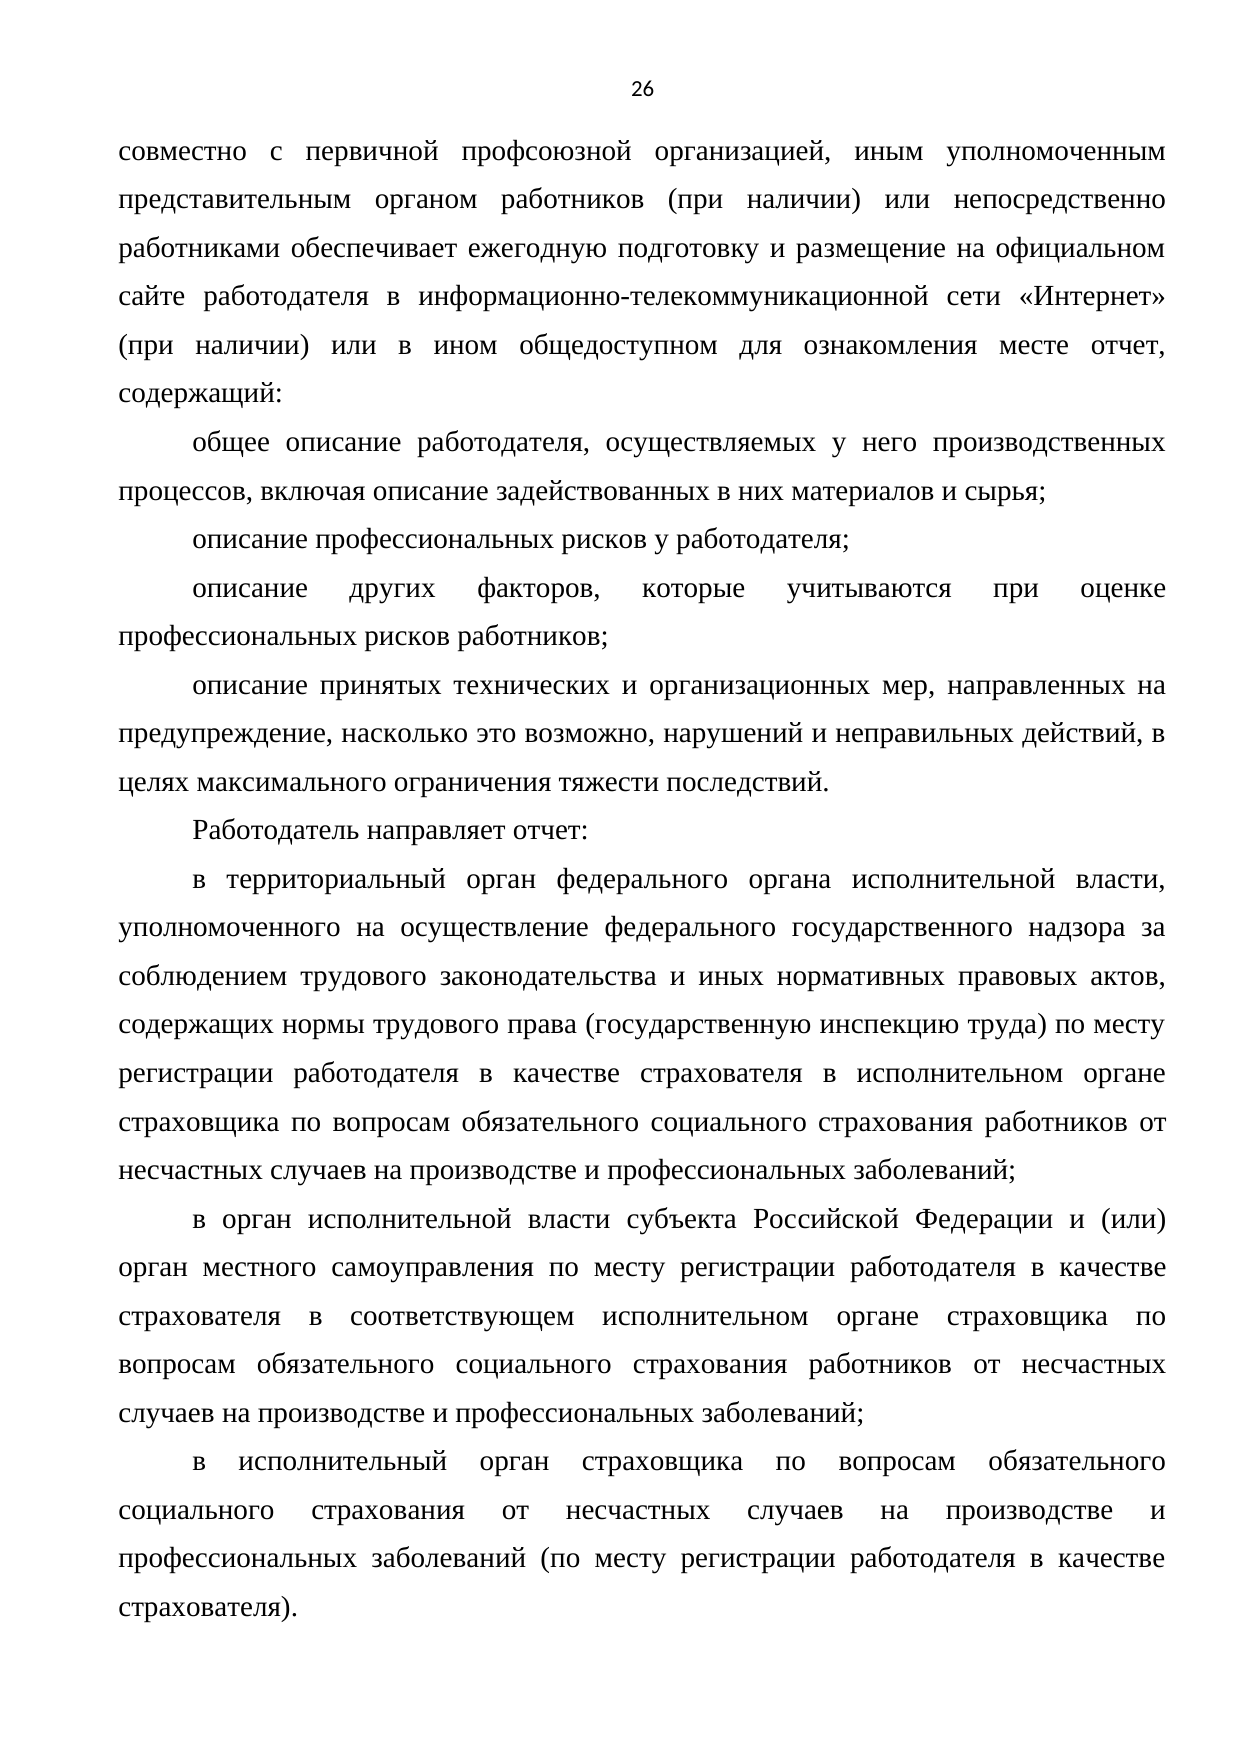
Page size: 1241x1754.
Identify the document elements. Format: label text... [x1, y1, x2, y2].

text Работодатель направляет отчет: [118, 812, 1167, 846]
text описание профессиональных рисков у работодателя; [118, 521, 1167, 555]
text описание принятых технических и организационных мер, направленных на предупреждение, насколько это возможно, нарушений и неправильных действий, в целях максимального ограничения тяжести последствий. [118, 667, 1167, 797]
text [118, 133, 1167, 409]
text описание других факторов, которые учитываются при оценке профессиональных рисков работников; [118, 570, 1167, 652]
text в орган исполнительной власти субъекта Российской Федерации и (или) орган местного самоуправления по месту регистрации работодателя в качестве страхователя в соответствующем исполнительном органе страховщика по вопросам обязательного социального страхования работников от несчастных случаев на производстве и профессиональных заболеваний; [118, 1201, 1167, 1428]
text в исполнительный орган страховщика по вопросам обязательного социального страхования от несчастных случаев на производстве и профессиональных заболеваний (по месту регистрации работодателя в качестве страхователя). [118, 1443, 1167, 1623]
text в территориальный орган федерального органа исполнительной власти, уполномоченного на осуществление федерального государственного надзора за соблюдением трудового законодательства и иных нормативных правовых актов, содержащих нормы трудового права (государственную инспекцию труда) по месту регистрации работодателя в качестве страхователя в исполнительном органе страховщика по вопросам обязательного социального страхования работников от несчастных случаев на производстве и профессиональных заболеваний; [118, 861, 1167, 1186]
text общее описание работодателя, осуществляемых у него производственных процессов, включая описание задействованных в них материалов и сырья; [118, 424, 1167, 506]
